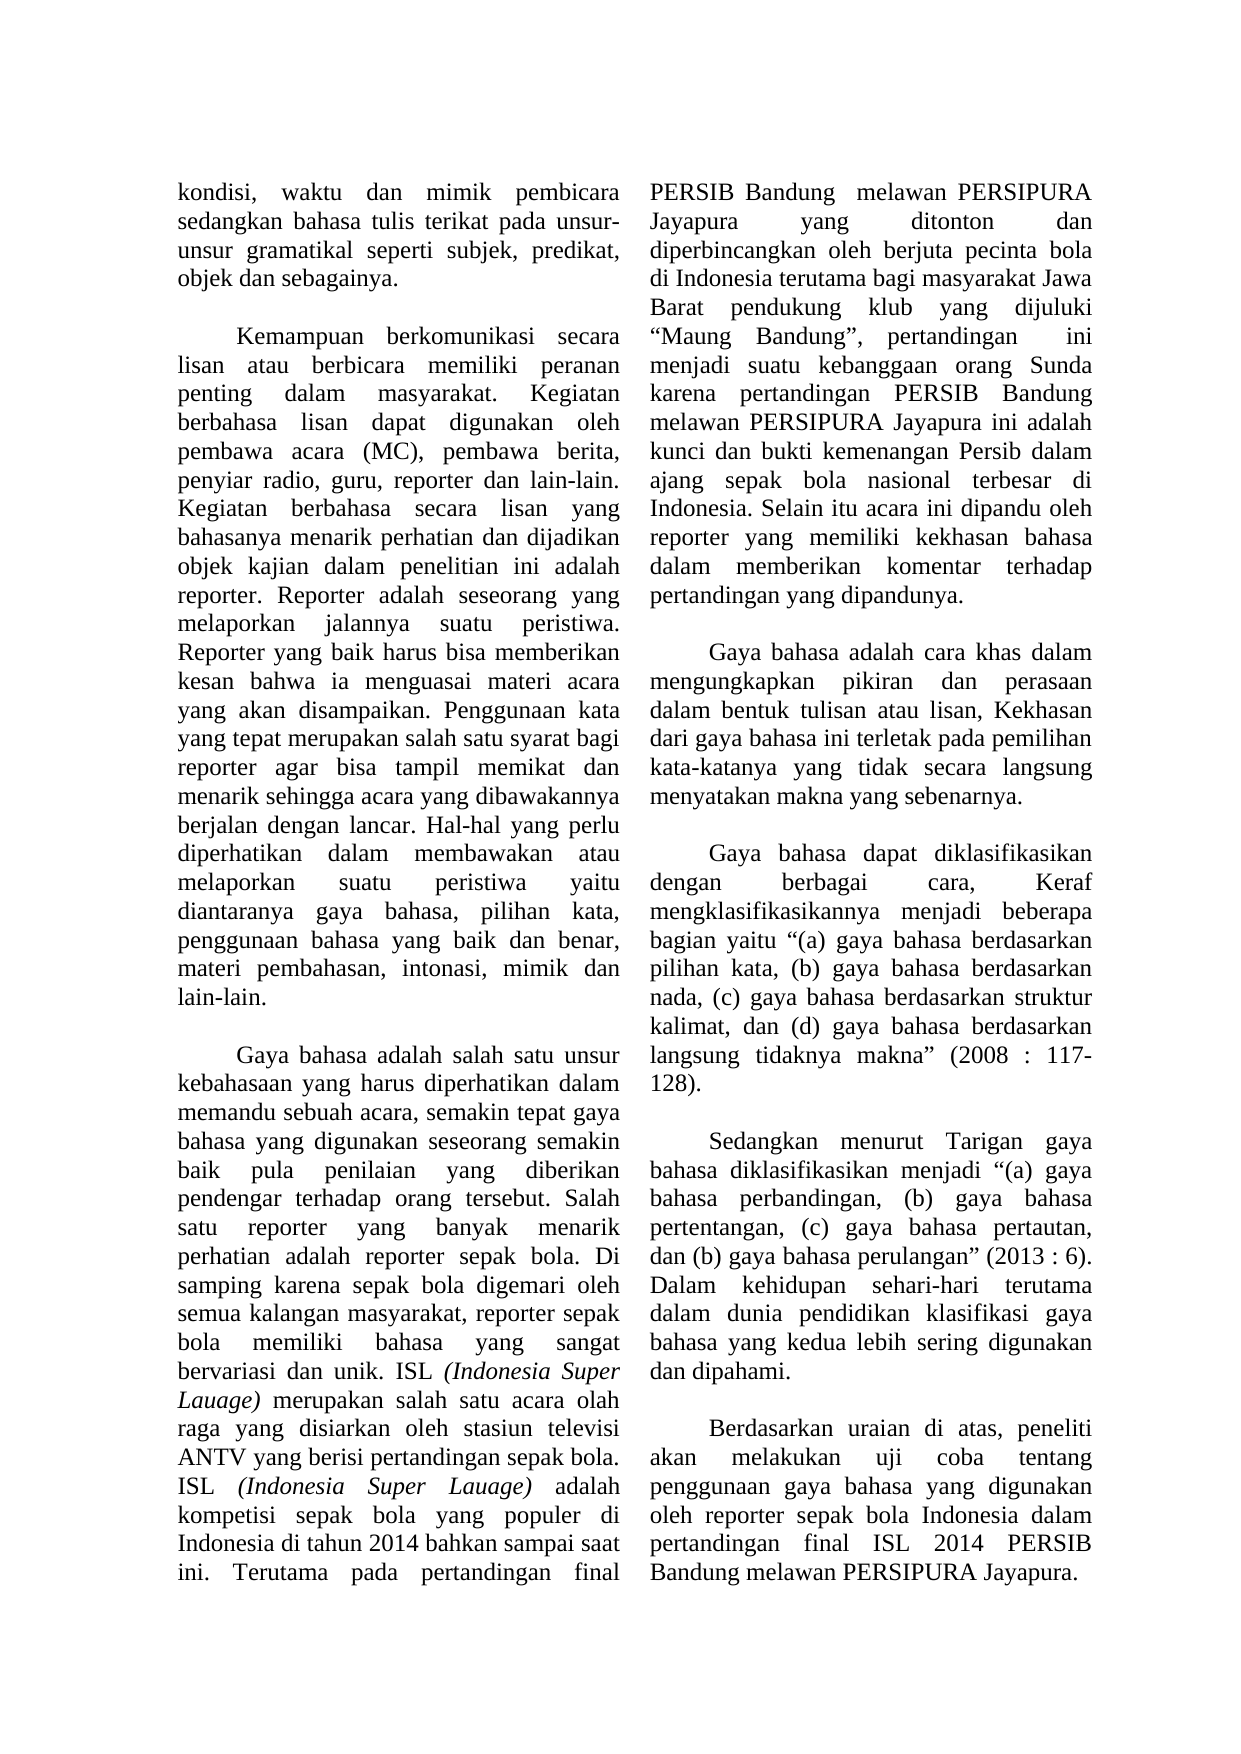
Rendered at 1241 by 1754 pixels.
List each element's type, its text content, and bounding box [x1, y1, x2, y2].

text Sedangkan menurut Tarigan gaya bahasa diklasifikasikan menjadi “(a) gaya bahasa perbandingan, (b) gaya bahasa pertentangan, (c) gaya bahasa pertautan, dan (b) gaya bahasa perulangan” (2013 : 6). Dalam kehidupan sehari-hari terutama dalam dunia pendidikan klasifikasi gaya bahasa yang kedua lebih sering digunakan dan dipahami. [649, 1126, 1092, 1385]
text Gaya bahasa adalah salah satu unsur kebahasaan yang harus diperhatikan dalam memandu sebuah acara, semakin tepat gaya bahasa yang digunakan seseorang semakin baik pula penilaian yang diberikan pendengar terhadap orang tersebut. Salah satu reporter yang banyak menarik perhatian adalah reporter sepak bola. Di samping karena sepak bola digemari oleh semua kalangan masyarakat, reporter sepak bola memiliki bahasa yang sangat bervariasi dan unik. ISL (Indonesia Super Lauage) merupakan salah satu acara olah raga yang disiarkan oleh stasiun televisi ANTV yang berisi pertandingan sepak bola. ISL (Indonesia Super Lauage) adalah kompetisi sepak bola yang populer di Indonesia di tahun 2014 bahkan sampai saat ini. Terutama pada pertandingan final PERSIB Bandung melawan PERSIPURA Jayapura yang ditonton dan diperbincangkan oleh berjuta pecinta bola di Indonesia terutama bagi masyarakat Jawa Barat pendukung klub yang dijuluki “Maung Bandung”, pertandingan ini menjadi suatu kebanggaan orang Sunda karena pertandingan PERSIB Bandung melawan PERSIPURA Jayapura ini adalah kunci dan bukti kemenangan Persib dalam ajang sepak bola nasional terbesar di Indonesia. Selain itu acara ini dipandu oleh reporter yang memiliki kekhasan bahasa dalam memberikan komentar terhadap pertandingan yang dipandunya. [177, 1040, 620, 1586]
text Gaya bahasa adalah cara khas dalam mengungkapkan pikiran dan perasaan dalam bentuk tulisan atau lisan, Kekhasan dari gaya bahasa ini terletak pada pemilihan kata-katanya yang tidak secara langsung menyatakan makna yang sebenarnya. [649, 637, 1092, 810]
text Kemampuan berkomunikasi secara lisan atau berbicara memiliki peranan penting dalam masyarakat. Kegiatan berbahasa lisan dapat digunakan oleh pembawa acara (MC), pembawa berita, penyiar radio, guru, reporter dan lain-lain. Kegiatan berbahasa secara lisan yang bahasanya menarik perhatian dan dijadikan objek kajian dalam penelitian ini adalah reporter. Reporter adalah seseorang yang melaporkan jalannya suatu peristiwa. Reporter yang baik harus bisa memberikan kesan bahwa ia menguasai materi acara yang akan disampaikan. Penggunaan kata yang tepat merupakan salah satu syarat bagi reporter agar bisa tampil memikat dan menarik sehingga acara yang dibawakannya berjalan dengan lancar. Hal-hal yang perlu diperhatikan dalam membawakan atau melaporkan suatu peristiwa yaitu diantaranya gaya bahasa, pilihan kata, penggunaan bahasa yang baik dan benar, materi pembahasan, intonasi, mimik dan lain-lain. [177, 321, 620, 1011]
text Gaya bahasa dapat diklasifikasikan dengan berbagai cara, Keraf mengklasifikasikannya menjadi beberapa bagian yaitu “(a) gaya bahasa berdasarkan pilihan kata, (b) gaya bahasa berdasarkan nada, (c) gaya bahasa berdasarkan struktur kalimat, dan (d) gaya bahasa berdasarkan langsung tidaknya makna” (2008 : 117-128). [649, 838, 1092, 1097]
text Berdasarkan uraian di atas, peneliti akan melakukan uji coba tentang penggunaan gaya bahasa yang digunakan oleh reporter sepak bola Indonesia dalam pertandingan final ISL 2014 PERSIB Bandung melawan PERSIPURA Jayapura. [649, 1413, 1092, 1586]
text Gaya bahasa adalah salah satu unsur kebahasaan yang harus diperhatikan dalam memandu sebuah acara, semakin tepat gaya bahasa yang digunakan seseorang semakin baik pula penilaian yang diberikan pendengar terhadap orang tersebut. Salah satu reporter yang banyak menarik perhatian adalah reporter sepak bola. Di samping karena sepak bola digemari oleh semua kalangan masyarakat, reporter sepak bola memiliki bahasa yang sangat bervariasi dan unik. ISL (Indonesia Super Lauage) merupakan salah satu acara olah raga yang disiarkan oleh stasiun televisi ANTV yang berisi pertandingan sepak bola. ISL (Indonesia Super Lauage) adalah kompetisi sepak bola yang populer di Indonesia di tahun 2014 bahkan sampai saat ini. Terutama pada pertandingan final PERSIB Bandung melawan PERSIPURA Jayapura yang ditonton dan diperbincangkan oleh berjuta pecinta bola di Indonesia terutama bagi masyarakat Jawa Barat pendukung klub yang dijuluki “Maung Bandung”, pertandingan ini menjadi suatu kebanggaan orang Sunda karena pertandingan PERSIB Bandung melawan PERSIPURA Jayapura ini adalah kunci dan bukti kemenangan Persib dalam ajang sepak bola nasional terbesar di Indonesia. Selain itu acara ini dipandu oleh reporter yang memiliki kekhasan bahasa dalam memberikan komentar terhadap pertandingan yang dipandunya. [649, 177, 1092, 608]
